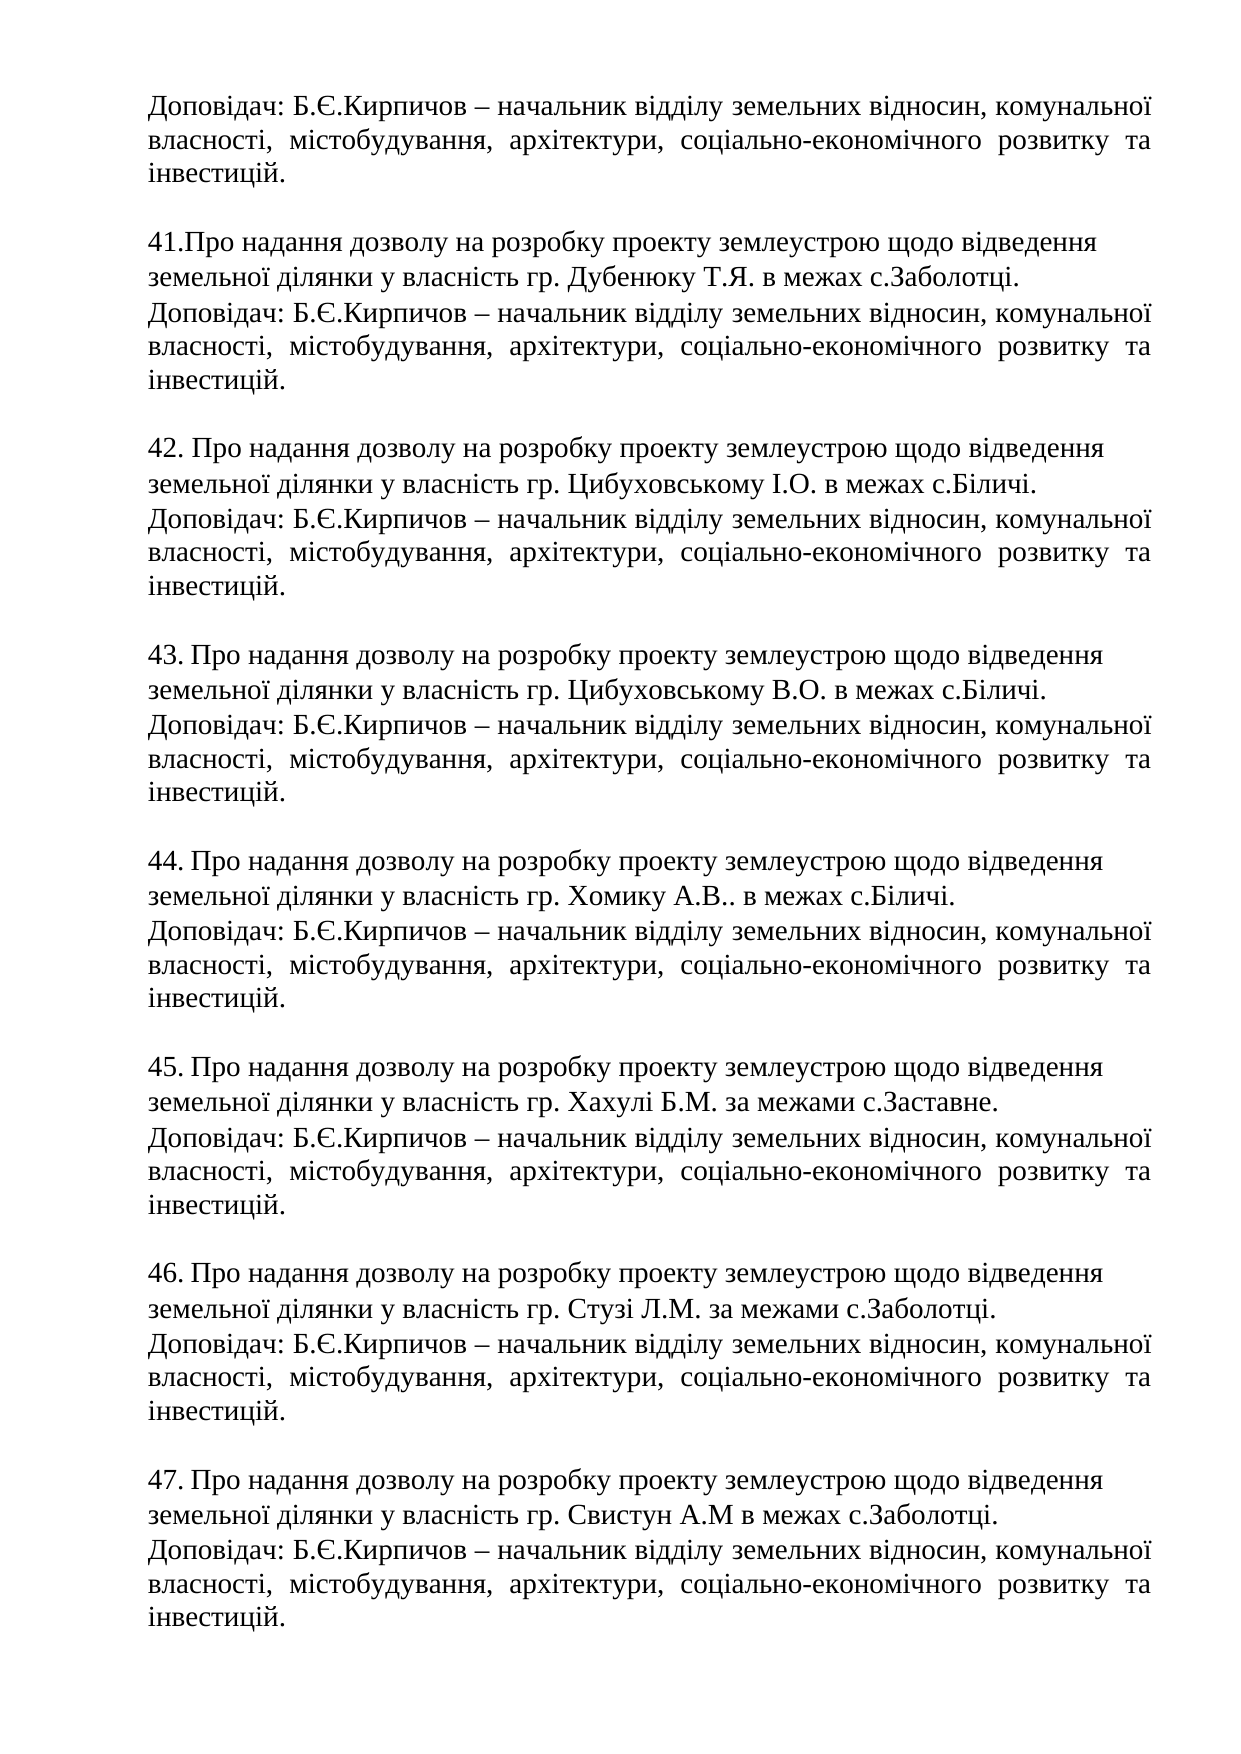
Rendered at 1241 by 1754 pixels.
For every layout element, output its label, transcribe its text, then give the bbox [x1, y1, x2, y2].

text земельної ділянки у власність гр. Свистун А.М в межах с.Заболотці. [148, 1497, 1152, 1531]
text 41.Про надання дозволу на розробку проекту землеустрою щодо відведення [148, 224, 1152, 258]
text 46. Про надання дозволу на розробку проекту землеустрою щодо відведення [148, 1256, 1152, 1289]
text земельної ділянки у власність гр. Стузі Л.М. за межами с.Заболотці. [148, 1291, 1152, 1324]
text 47. Про надання дозволу на розробку проекту землеустрою щодо відведення [148, 1462, 1152, 1495]
text земельної ділянки у власність гр. Дубенюку Т.Я. в межах с.Заболотці. [148, 259, 1152, 293]
text 43. Про надання дозволу на розробку проекту землеустрою щодо відведення [148, 637, 1152, 670]
text 44. Про надання дозволу на розробку проекту землеустрою щодо відведення [148, 843, 1152, 877]
text земельної ділянки у власність гр. Цибуховському В.О. в межах с.Біличі. [148, 672, 1152, 706]
text 42. Про надання дозволу на розробку проекту землеустрою щодо відведення [148, 431, 1152, 464]
text земельної ділянки у власність гр. Хомику А.В.. в межах с.Біличі. [148, 878, 1152, 912]
text земельної ділянки у власність гр. Цибуховському І.О. в межах с.Біличі. [148, 466, 1152, 499]
text 45. Про надання дозволу на розробку проекту землеустрою щодо відведення [148, 1049, 1152, 1083]
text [148, 1532, 1152, 1633]
text земельної ділянки у власність гр. Хахулі Б.М. за межами с.Заставне. [148, 1084, 1152, 1118]
